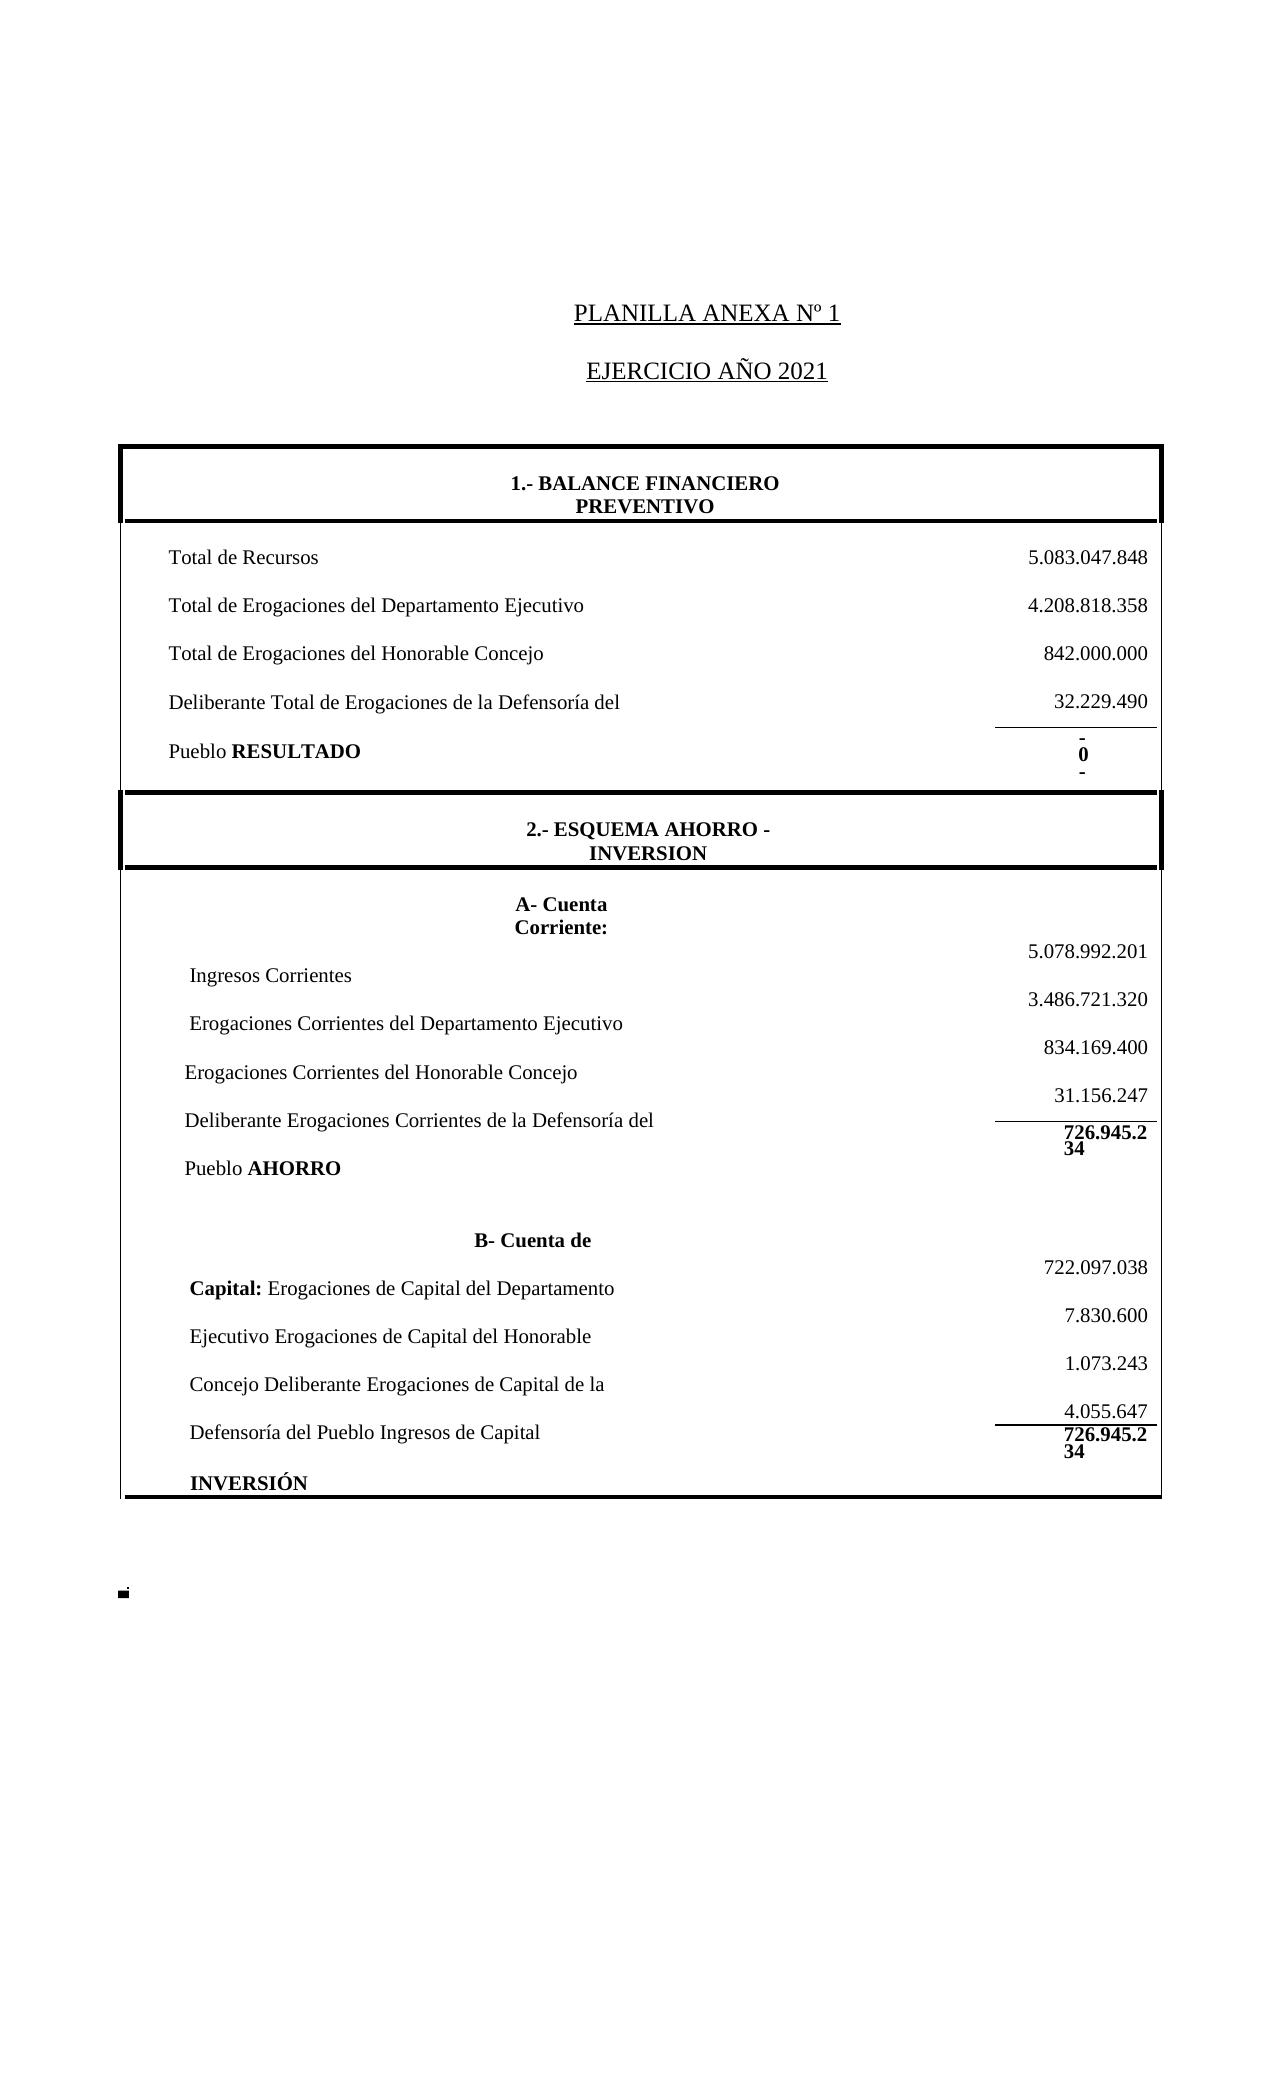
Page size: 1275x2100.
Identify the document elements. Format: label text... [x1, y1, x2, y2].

table_header 1.- BALANCE FINANCIERO PREVENTIVO [123, 449, 1159, 518]
table_cell [123, 790, 136, 865]
table_cell 726.945.234 722.097.038 7.830.600 1.073.243 4.055.647 [995, 1121, 1161, 1423]
table_cell -0- [995, 726, 1161, 790]
text PLANILLA ANEXA Nº 1 [158, 298, 1256, 327]
table_cell 5.083.047.848 4.208.818.358 842.000.000 32.229.490 [995, 519, 1161, 726]
table_cell 2.- ESQUEMA AHORRO - INVERSION [136, 790, 1159, 865]
text EJERCICIO AÑO 2021 [158, 356, 1256, 384]
table_cell 5.078.992.201 3.486.721.320 834.169.400 31.156.247 [995, 865, 1161, 1121]
table_cell Total de Recursos Total de Erogaciones del Departamento Ejecutivo Total de Erogaciones del Honorable Concejo Deliberante Total de Erogaciones de la Defensoría del Pueblo RESULTADO [121, 519, 995, 790]
table_cell 726.945.234 [995, 1424, 1161, 1494]
table_cell A- Cuenta Corriente: Ingresos Corrientes Erogaciones Corrientes del Departamento Ejecutivo Erogaciones Corrientes del Honorable Concejo Deliberante Erogaciones Corrientes de la Defensoría del Pueblo AHORRO B- Cuenta de Capital: Erogaciones de Capital del Departamento Ejecutivo Erogaciones de Capital del Honorable Concejo Deliberante Erogaciones de Capital de la Defensoría del Pueblo Ingresos de Capital INVERSIÓN [121, 865, 995, 1494]
